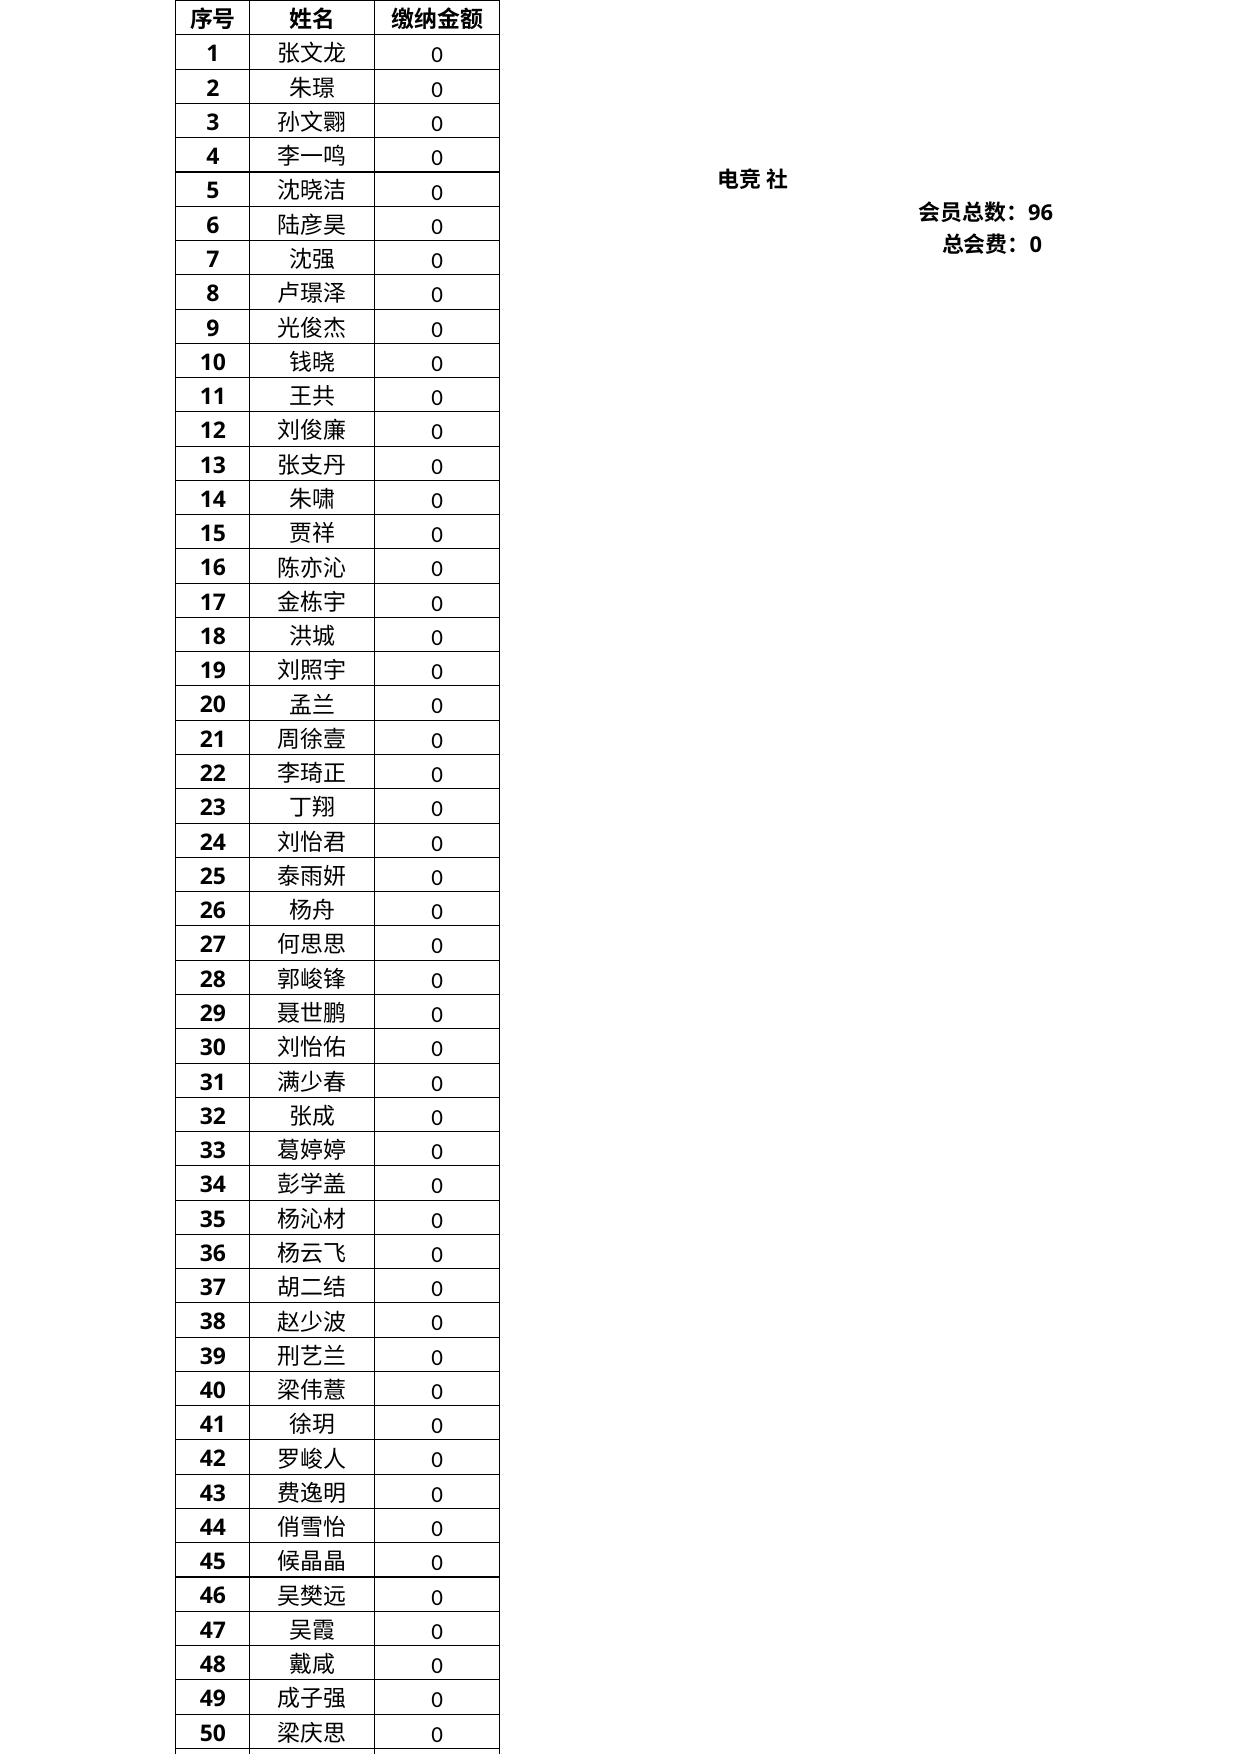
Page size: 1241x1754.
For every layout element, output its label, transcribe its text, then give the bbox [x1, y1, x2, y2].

table_cell 泰雨妍 [250, 858, 374, 891]
table_cell 40 [176, 1372, 249, 1405]
table_cell 0 [375, 70, 499, 103]
table_cell 43 [176, 1475, 249, 1508]
table_cell 0 [375, 1269, 499, 1302]
table_cell 6 [176, 207, 249, 240]
table_cell 12 [176, 412, 249, 446]
table_cell 葛婷婷 [250, 1132, 374, 1165]
table_cell 0 [375, 824, 499, 857]
table_cell 47 [176, 1612, 249, 1645]
table_cell 李琦正 [250, 755, 374, 788]
table_cell 24 [176, 824, 249, 857]
table_cell 0 [375, 1509, 499, 1542]
table_cell 2 [176, 70, 249, 103]
table_cell 俏雪怡 [250, 1509, 374, 1542]
table_cell 吴樊远 [250, 1578, 374, 1611]
table_cell 0 [375, 1166, 499, 1199]
table_cell 46 [176, 1578, 249, 1611]
table_cell 27 [176, 926, 249, 959]
table_cell 26 [176, 892, 249, 925]
table_cell 15 [176, 515, 249, 548]
table_cell 0 [375, 1440, 499, 1474]
table_cell 0 [375, 549, 499, 583]
table_header 姓名 [250, 1, 374, 34]
table_cell 沈晓洁 [250, 173, 374, 206]
table_cell 28 [176, 961, 249, 994]
table_cell 0 [375, 173, 499, 206]
table_cell 周徐壹 [250, 721, 374, 754]
table_cell 王共 [250, 378, 374, 411]
table_cell 梁伟薏 [250, 1372, 374, 1405]
text 电竞 社 [500, 162, 987, 194]
table_cell 0 [375, 858, 499, 891]
table_cell 刘俊廉 [250, 412, 374, 446]
table_header 序号 [176, 1, 249, 34]
table_cell 0 [375, 412, 499, 446]
table_cell 16 [176, 549, 249, 583]
table_cell 0 [375, 892, 499, 925]
table_cell 0 [375, 1201, 499, 1234]
table_cell 朱啸 [250, 481, 374, 514]
table_cell 5 [176, 173, 249, 206]
table_cell 0 [375, 378, 499, 411]
table_cell 23 [176, 789, 249, 822]
table_cell 0 [375, 721, 499, 754]
table_cell 10 [176, 344, 249, 377]
table_cell 36 [176, 1235, 249, 1268]
table_cell 20 [176, 686, 249, 720]
table_cell 0 [375, 447, 499, 480]
table_header 缴纳金额 [375, 1, 499, 34]
table_cell 35 [176, 1201, 249, 1234]
table_cell 31 [176, 1064, 249, 1097]
table_cell 聂世鹏 [250, 995, 374, 1028]
table_cell 0 [375, 275, 499, 308]
table_cell 张支丹 [250, 447, 374, 480]
table_cell 0 [375, 1578, 499, 1611]
table_cell 金栋宇 [250, 584, 374, 617]
table_cell 张文龙 [250, 35, 374, 68]
table_cell 44 [176, 1509, 249, 1542]
table_cell 17 [176, 584, 249, 617]
table_cell 0 [375, 1303, 499, 1337]
table_cell 徐玥 [250, 1406, 374, 1439]
table_cell 32 [176, 1098, 249, 1131]
table_cell 贾祥 [250, 515, 374, 548]
table_cell 25 [176, 858, 249, 891]
table_cell 刑艺兰 [250, 1338, 374, 1371]
table_cell 胡二结 [250, 1269, 374, 1302]
table_cell 光俊杰 [250, 310, 374, 343]
table_cell 0 [375, 1646, 499, 1679]
table_cell 陈亦沁 [250, 549, 374, 583]
table_cell 戴咸 [250, 1646, 374, 1679]
table_cell 杨沁材 [250, 1201, 374, 1234]
table_cell 0 [375, 138, 499, 171]
table_cell 沈强 [250, 241, 374, 274]
table_cell 0 [375, 1612, 499, 1645]
table_cell 梁庆思 [250, 1715, 374, 1748]
table_cell 37 [176, 1269, 249, 1302]
table_cell 34 [176, 1166, 249, 1199]
table_cell 候晶晶 [250, 1543, 374, 1576]
table_cell 刘照宇 [250, 652, 374, 685]
table_cell 0 [375, 686, 499, 720]
table_cell 0 [375, 310, 499, 343]
table_cell 14 [176, 481, 249, 514]
table_cell 0 [375, 35, 499, 68]
table_cell 13 [176, 447, 249, 480]
table_cell 0 [375, 515, 499, 548]
table_cell 卢璟泽 [250, 275, 374, 308]
table_cell 郭峻锋 [250, 961, 374, 994]
table_cell 丁翔 [250, 789, 374, 822]
table_cell 0 [375, 995, 499, 1028]
table_cell 9 [176, 310, 249, 343]
table_cell 0 [375, 1098, 499, 1131]
text 会员总数：96 [500, 194, 1053, 227]
table_cell 0 [375, 1680, 499, 1713]
table_cell 8 [176, 275, 249, 308]
table_cell 孙文翾 [250, 104, 374, 137]
table_cell 4 [176, 138, 249, 171]
table_cell 7 [176, 241, 249, 274]
table_cell 30 [176, 1029, 249, 1062]
table_cell 39 [176, 1338, 249, 1371]
table_cell 0 [375, 344, 499, 377]
table_cell 0 [375, 1715, 499, 1748]
table_cell 何思思 [250, 926, 374, 959]
table_cell 赵少波 [250, 1303, 374, 1337]
table_cell 0 [375, 1064, 499, 1097]
text 总会费：0 [500, 227, 1042, 259]
table_cell 0 [375, 481, 499, 514]
table_cell 18 [176, 618, 249, 651]
table_cell 张成 [250, 1098, 374, 1131]
table_cell 29 [176, 995, 249, 1028]
table_cell 33 [176, 1132, 249, 1165]
table_cell 刘怡君 [250, 824, 374, 857]
table_cell 41 [176, 1406, 249, 1439]
table_cell 0 [375, 789, 499, 822]
table_cell 0 [375, 961, 499, 994]
table_cell 钱晓 [250, 344, 374, 377]
table_cell 48 [176, 1646, 249, 1679]
table_cell 0 [375, 1372, 499, 1405]
table_cell 杨云飞 [250, 1235, 374, 1268]
table_cell 19 [176, 652, 249, 685]
table_cell 45 [176, 1543, 249, 1576]
table_cell 刘怡佑 [250, 1029, 374, 1062]
table_cell 杨舟 [250, 892, 374, 925]
table_cell 0 [375, 755, 499, 788]
table_cell 38 [176, 1303, 249, 1337]
table_cell 罗峻人 [250, 1440, 374, 1474]
table_cell 22 [176, 755, 249, 788]
table_cell 0 [375, 1543, 499, 1576]
table_cell 0 [375, 584, 499, 617]
table_cell 0 [375, 1406, 499, 1439]
table_cell 0 [375, 1029, 499, 1062]
table_cell 0 [375, 104, 499, 137]
table_cell 成子强 [250, 1680, 374, 1713]
table_cell 0 [375, 241, 499, 274]
table_cell 3 [176, 104, 249, 137]
table_cell 21 [176, 721, 249, 754]
table_cell 0 [375, 652, 499, 685]
table_cell 11 [176, 378, 249, 411]
table_cell 0 [375, 1475, 499, 1508]
table_cell 朱璟 [250, 70, 374, 103]
table_cell 孟兰 [250, 686, 374, 720]
table_cell 42 [176, 1440, 249, 1474]
table_cell 0 [375, 1235, 499, 1268]
table_cell 0 [375, 1132, 499, 1165]
table_cell 吴霞 [250, 1612, 374, 1645]
table_cell 李一鸣 [250, 138, 374, 171]
table_cell 49 [176, 1680, 249, 1713]
table_cell 陆彦昊 [250, 207, 374, 240]
table_cell 0 [375, 1338, 499, 1371]
table_cell 费逸明 [250, 1475, 374, 1508]
table_cell 满少春 [250, 1064, 374, 1097]
table_cell 0 [375, 926, 499, 959]
table_cell 洪城 [250, 618, 374, 651]
table_cell 0 [375, 618, 499, 651]
table_cell 1 [176, 35, 249, 68]
table_cell 彭学盖 [250, 1166, 374, 1199]
table_cell 0 [375, 207, 499, 240]
table_cell 50 [176, 1715, 249, 1748]
